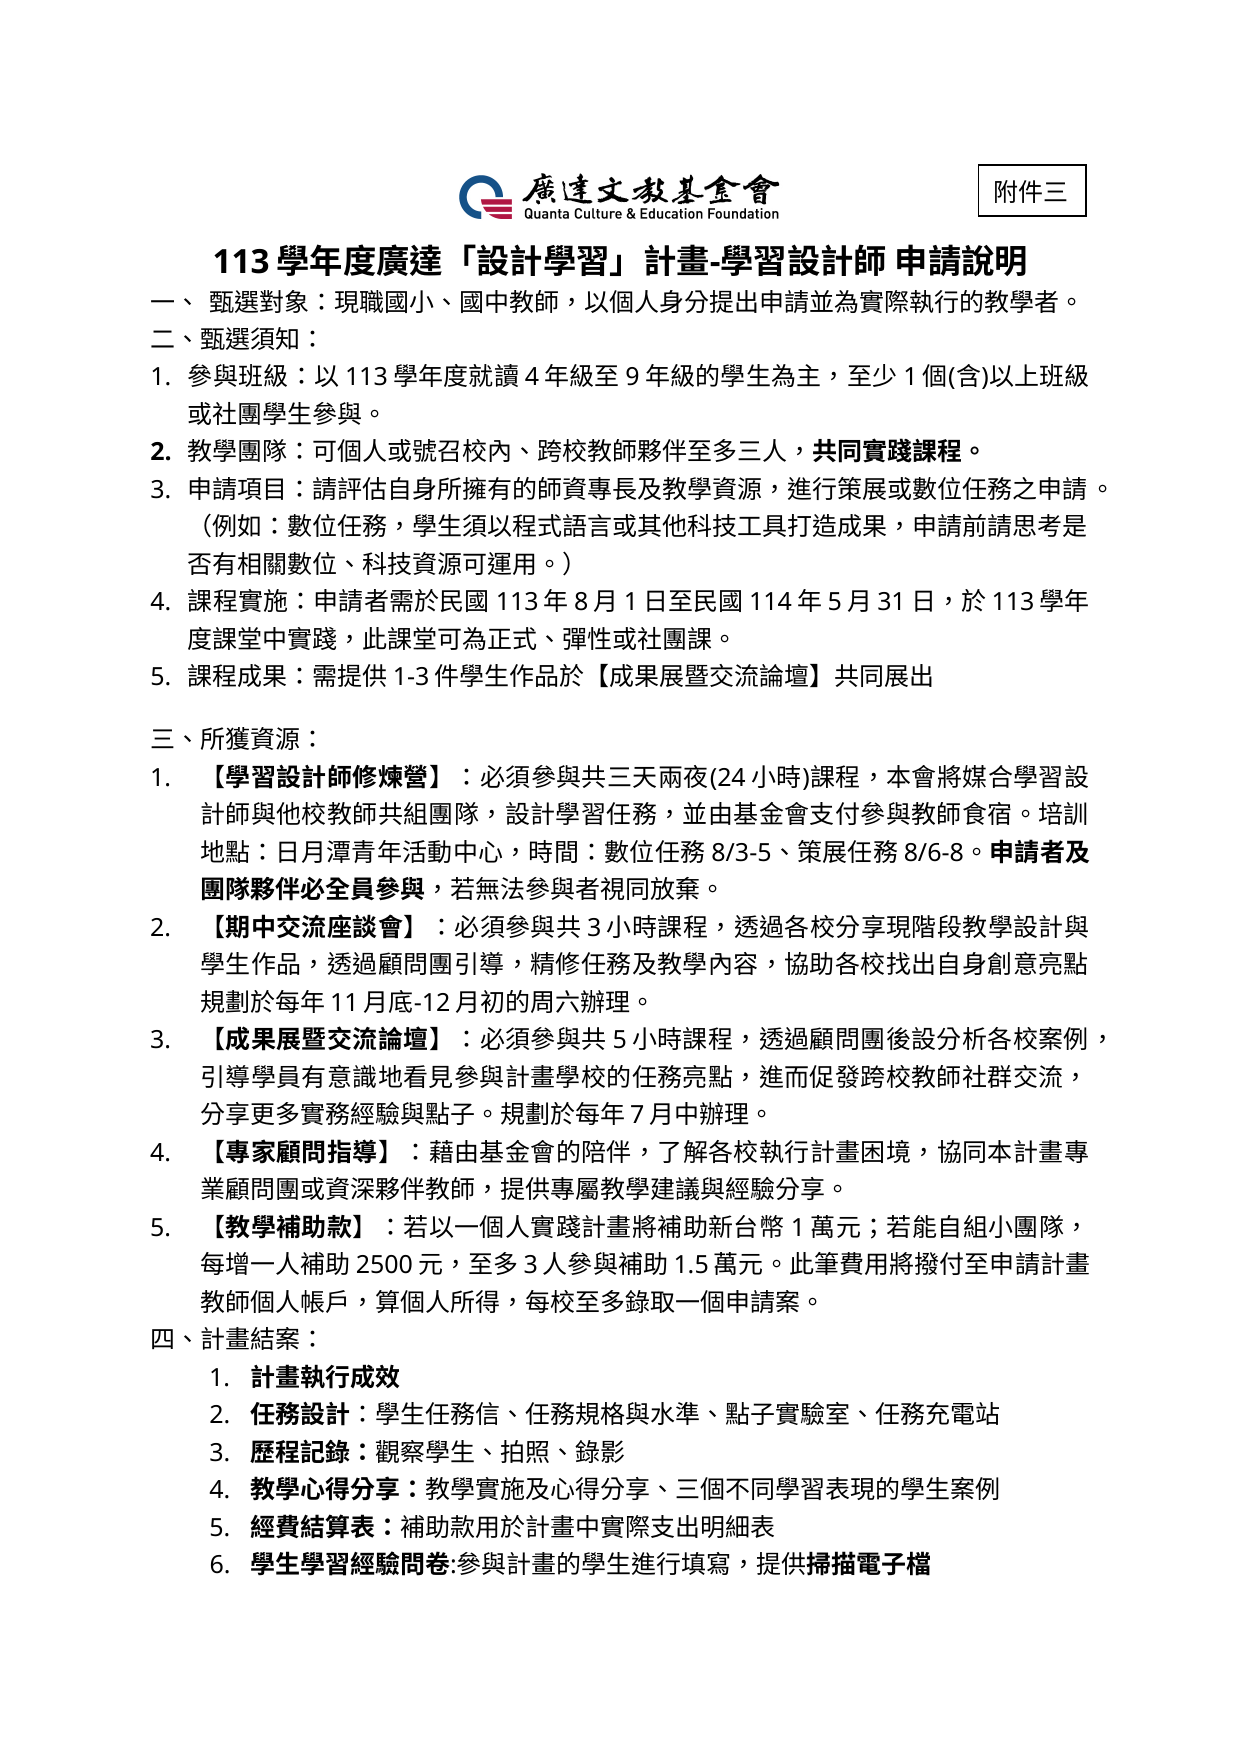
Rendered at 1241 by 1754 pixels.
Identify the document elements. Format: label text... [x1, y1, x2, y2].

list 經費結算表：補助款用於計畫中實際支出明細表 [179, 1506, 1090, 1544]
list 【專家顧問指導】：藉由基金會的陪伴，了解各校執行計畫困境，協同本計畫專業顧問團或資深夥伴教師，提供專屬教學建議與經驗分享。 [150, 1131, 1090, 1206]
list 【學習設計師修煉營】：必須參與共三天兩夜(24小時)課程，本會將媒合學習設計師與他校教師共組團隊，設計學習任務，並由基金會支付參與教師食宿。培訓地點：日月潭青年活動中心，時間：數位任務8/3-5、策展任務8/6-8。申請者及團隊夥伴必全員參與，若無法參與者視同放棄。 [150, 756, 1090, 906]
list 教學團隊：可個人或號召校內、跨校教師夥伴至多三人，共同實踐課程。 [150, 431, 1090, 469]
list 學生學習經驗問卷:參與計畫的學生進行填寫，提供掃描電子檔 [209, 1544, 1090, 1581]
list 教學心得分享：教學實施及心得分享、三個不同學習表現的學生案例 [179, 1469, 1090, 1506]
list 【成果展暨交流論壇】：必須參與共5小時課程，透過顧問團後設分析各校案例，引導學員有意識地看見參與計畫學校的任務亮點，進而促發跨校教師社群交流，分享更多實務經驗與點子。規劃於每年7月中辦理。 [150, 1019, 1090, 1131]
text 113學年度廣達「設計學習」計畫-學習設計師 申請說明 [150, 244, 1090, 281]
list 課程實施：申請者需於民國113年8月1日至民國114年5月31日，於113學年度課堂中實踐，此課堂可為正式、彈性或社團課。 [150, 581, 1090, 656]
list 甄選對象：現職國小、國中教師，以個人身分提出申請並為實際執行的教學者。 [150, 281, 1090, 319]
list 參與班級：以113學年度就讀4年級至9年級的學生為主，至少1個(含)以上班級或社團學生參與。 [150, 356, 1090, 431]
picture [451, 164, 789, 229]
list 計畫執行成效 [209, 1356, 1090, 1394]
list 歷程記錄：觀察學生、拍照、錄影 [179, 1431, 1090, 1469]
list 課程成果：需提供1-3件學生作品於【成果展暨交流論壇】共同展出 [150, 656, 1090, 694]
list 【教學補助款】：若以一個人實踐計畫將補助新台幣1萬元；若能自組小團隊，每增一人補助2500元，至多3人參與補助1.5萬元。此筆費用將撥付至申請計畫教師個人帳戶，算個人所得，每校至多錄取一個申請案。 [150, 1206, 1090, 1319]
text 四、計畫結案： [150, 1319, 1090, 1356]
list 任務設計：學生任務信、任務規格與水準、點子實驗室、任務充電站 [179, 1394, 1090, 1431]
text 二、甄選須知： [150, 319, 1090, 356]
list 申請項目：請評估自身所擁有的師資專長及教學資源，進行策展或數位任務之申請。（例如：數位任務，學生須以程式語言或其他科技工具打造成果，申請前請思考是否有相關數位、科技資源可運用。） [150, 469, 1090, 581]
list 【期中交流座談會】：必須參與共3小時課程，透過各校分享現階段教學設計與學生作品，透過顧問團引導，精修任務及教學內容，協助各校找出自身創意亮點。規劃於每年11月底-12月初的周六辦理。 [150, 906, 1090, 1019]
text 三、所獲資源： [150, 719, 1090, 756]
